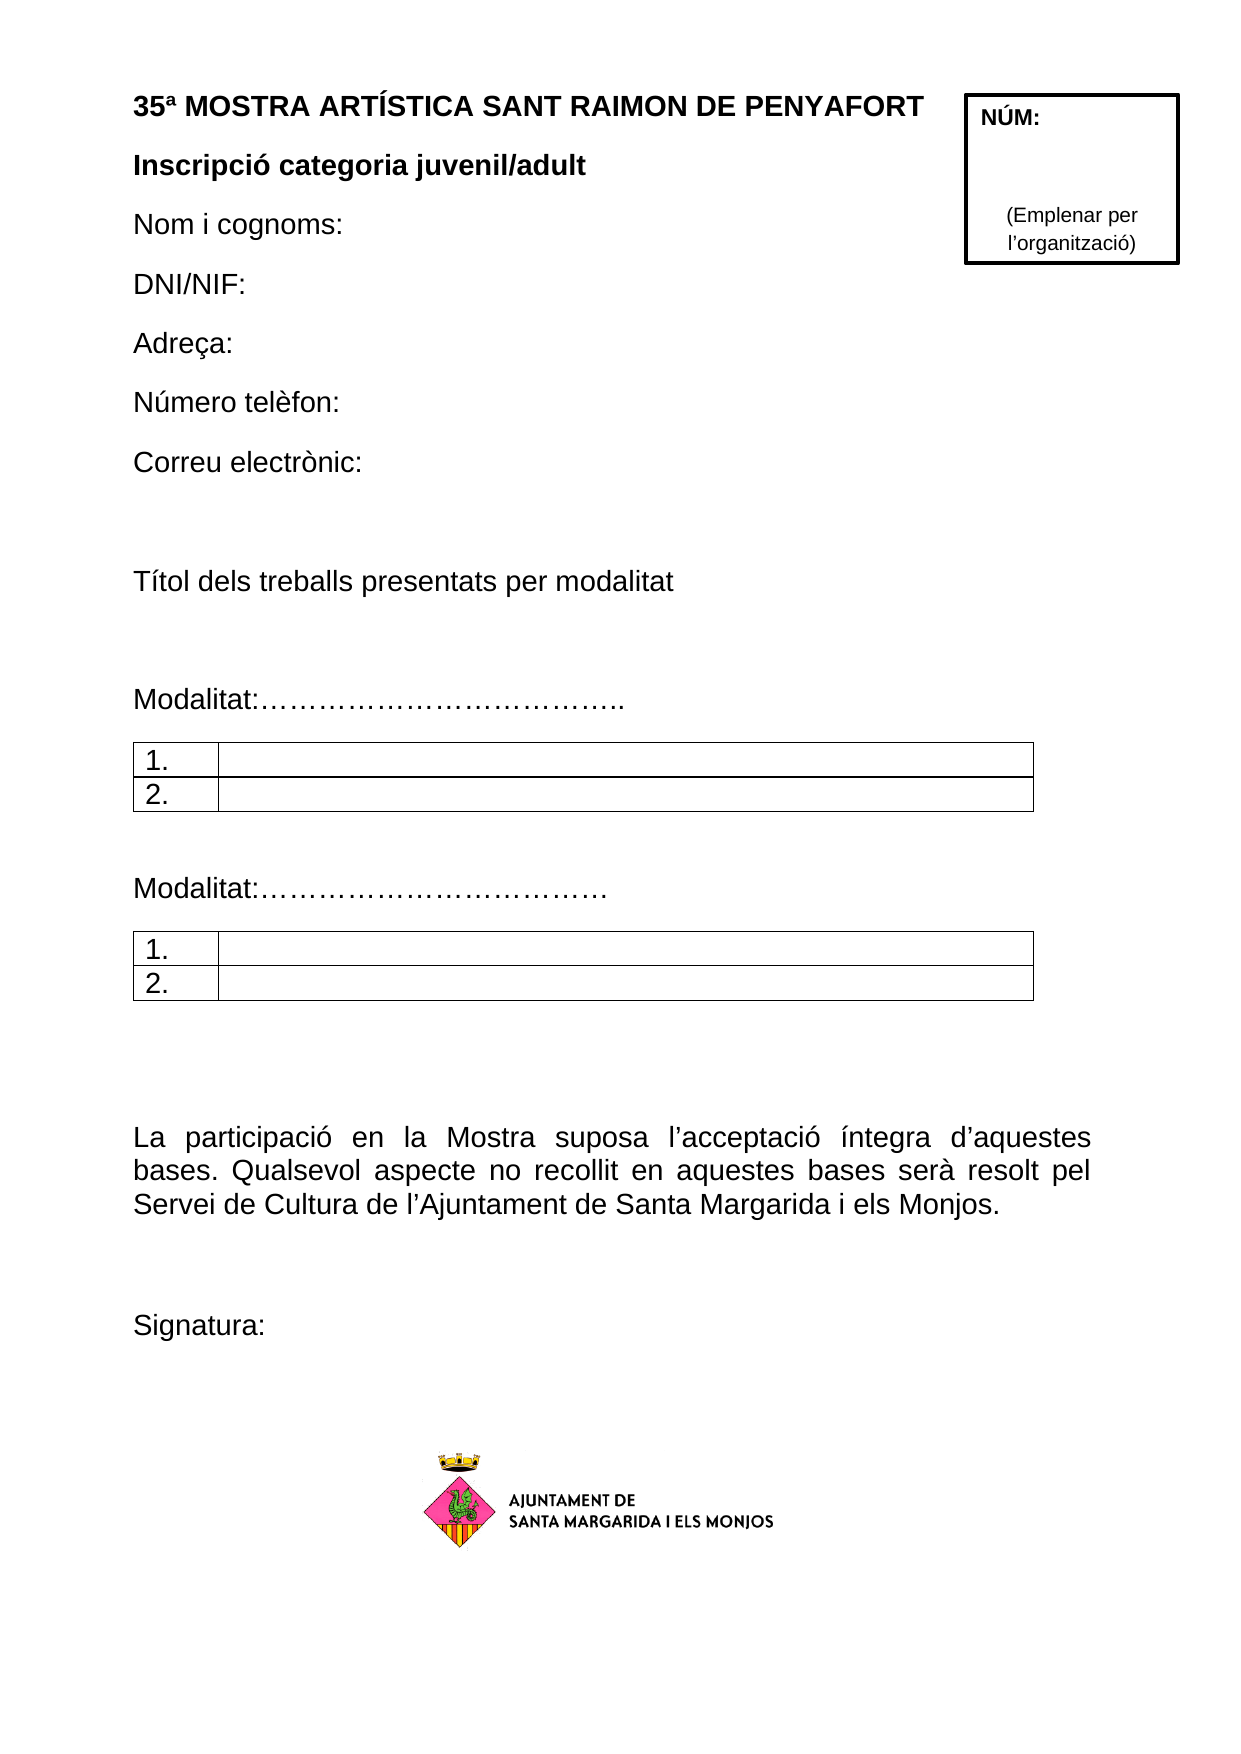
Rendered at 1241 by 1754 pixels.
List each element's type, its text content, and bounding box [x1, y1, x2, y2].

table_cell 2. [134, 778, 218, 811]
table_cell [219, 778, 1033, 811]
text Nom i cognoms: [133, 207, 964, 241]
table_header [219, 932, 1033, 965]
table_cell 2. [134, 966, 218, 1000]
text Número telèfon: [133, 386, 1093, 419]
text Títol dels treballs presentats per modalitat [133, 564, 1093, 597]
text Signatura: [133, 1308, 1093, 1341]
table_header [219, 743, 1033, 776]
table_header 1. [134, 743, 218, 776]
text Adreça: [133, 326, 1093, 360]
text Modalitat:……………………………… [133, 871, 1093, 905]
text DNI/NIF: [133, 267, 1093, 300]
table_cell [219, 966, 1033, 1000]
text Inscripció categoria juvenil/adult [133, 148, 964, 182]
text Modalitat:……………………………….. [133, 682, 1093, 716]
table_header 1. [134, 932, 218, 965]
text Correu electrònic: [133, 445, 1093, 478]
picture [419, 1450, 776, 1557]
text La participació en la Mostra suposa l’acceptació íntegra d’aquestes bases. Qualsevol aspecte no recollit en aquestes bases serà resolt pel Servei de Cultura de l’Ajuntament de Santa Margarida i els Monjos. [133, 1120, 1093, 1220]
text 35ª MOSTRA ARTÍSTICA SANT RAIMON DE PENYAFORT [133, 89, 1093, 122]
